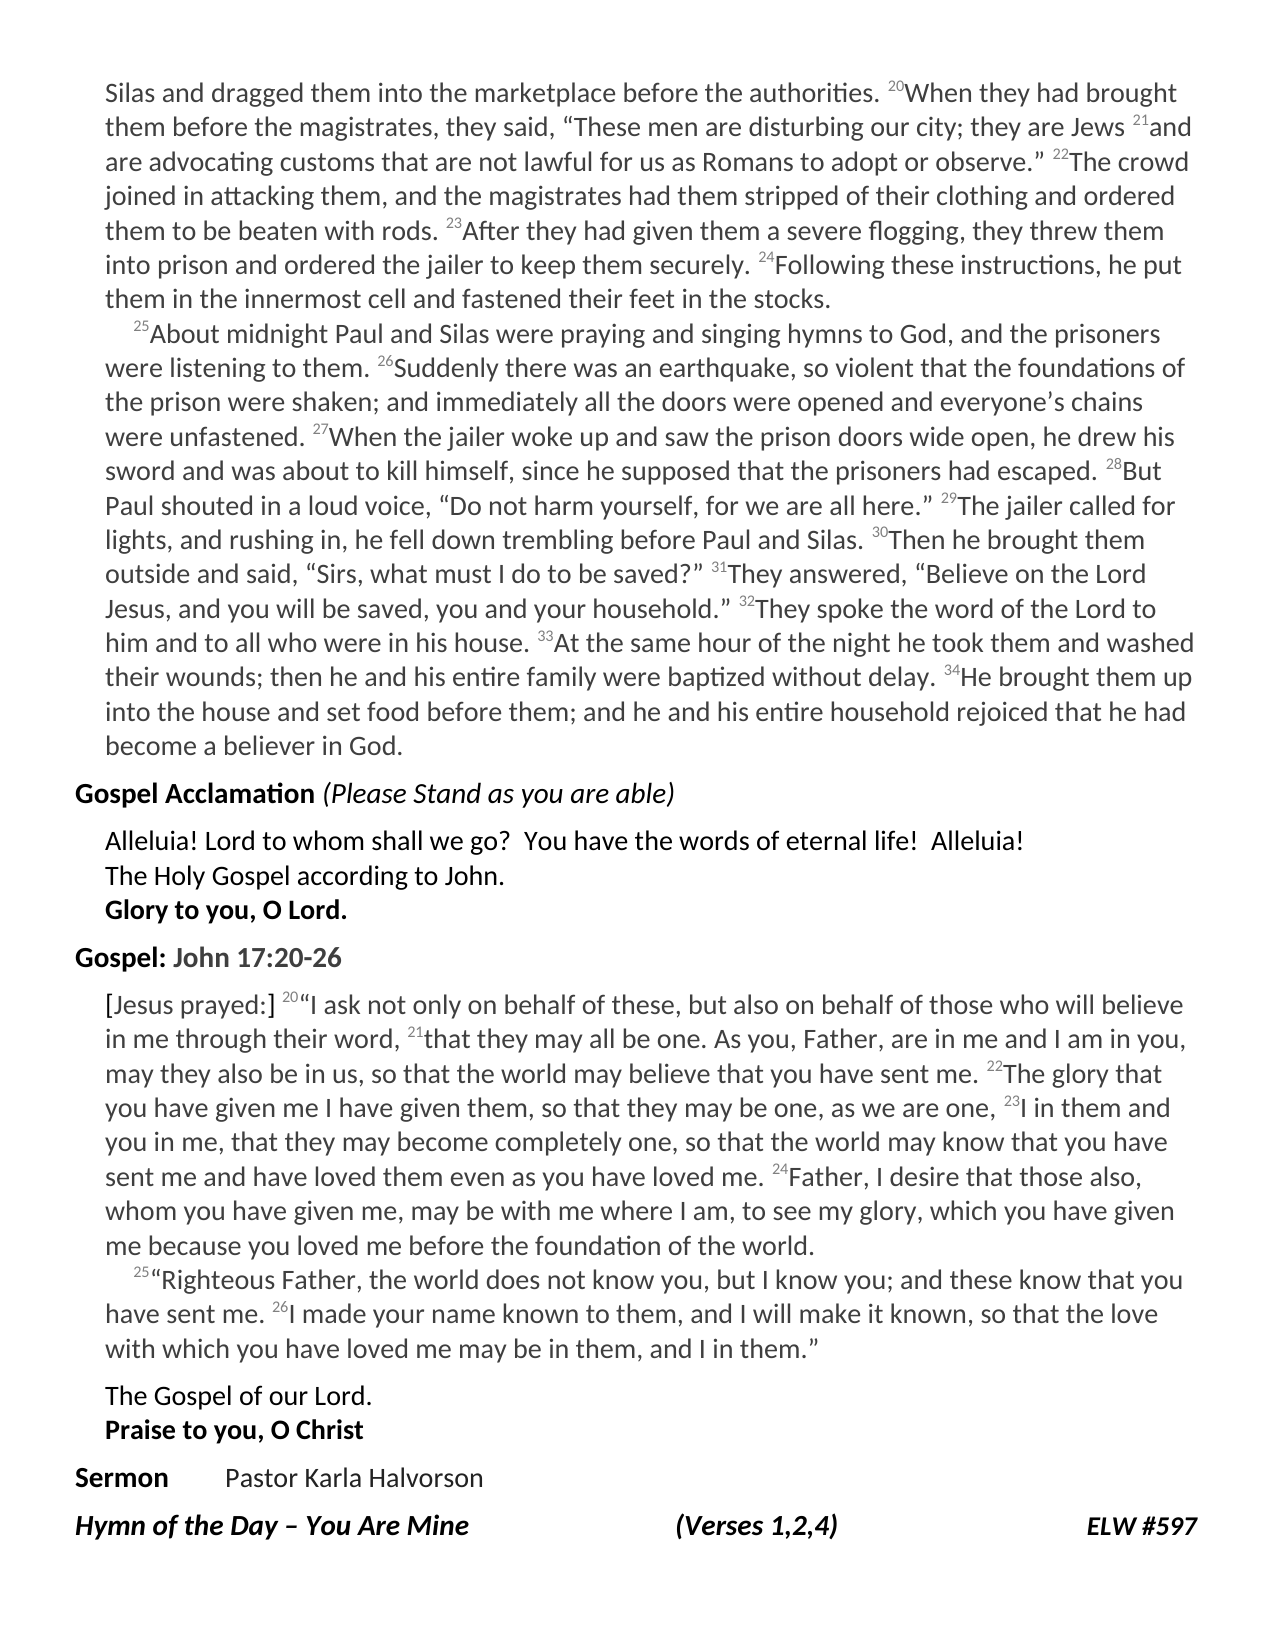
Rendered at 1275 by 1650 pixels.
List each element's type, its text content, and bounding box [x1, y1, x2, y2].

text The Holy Gospel according to John. [105, 857, 1200, 892]
text Alleluia! Lord to whom shall we go? You have the words of eternal life! Alleluia! [105, 823, 1200, 857]
subtitle Gospel: John 17:20-26 [75, 939, 1200, 974]
text Gospel Acclamation (Please Stand as you are able) [75, 775, 1200, 811]
text [Jesus prayed:] 20“I ask not only on behalf of these, but also on behalf of those who will believe in me through their word, 21that they may all be one. As you, Father, are in me and I am in you, may they also be in us, so that the world may believe that you have sent me. 22The glory that you have given me I have given them, so that they may be one, as we are one, 23I in them and you in me, that they may become completely one, so that the world may know that you have sent me and have loved them even as you have loved me. 24Father, I desire that those also, whom you have given me, may be with me where I am, to see my glory, which you have given me because you loved me before the foundation of the world. 25“Righteous Father, the world does not know you, but I know you; and these know that you have sent me. 26I made your name known to them, and I will make it known, so that the love with which you have loved me may be in them, and I in them.” [105, 987, 1200, 1365]
text Praise to you, O Christ [105, 1412, 1200, 1446]
text The Gospel of our Lord. [105, 1377, 1200, 1412]
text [105, 75, 1200, 762]
text Sermon Pastor Karla Halvorson [75, 1459, 1200, 1494]
text Glory to you, O Lord. [105, 892, 1200, 926]
text Hymn of the Day – You Are Mine (Verses 1,2,4) ELW #597 [75, 1507, 1200, 1542]
